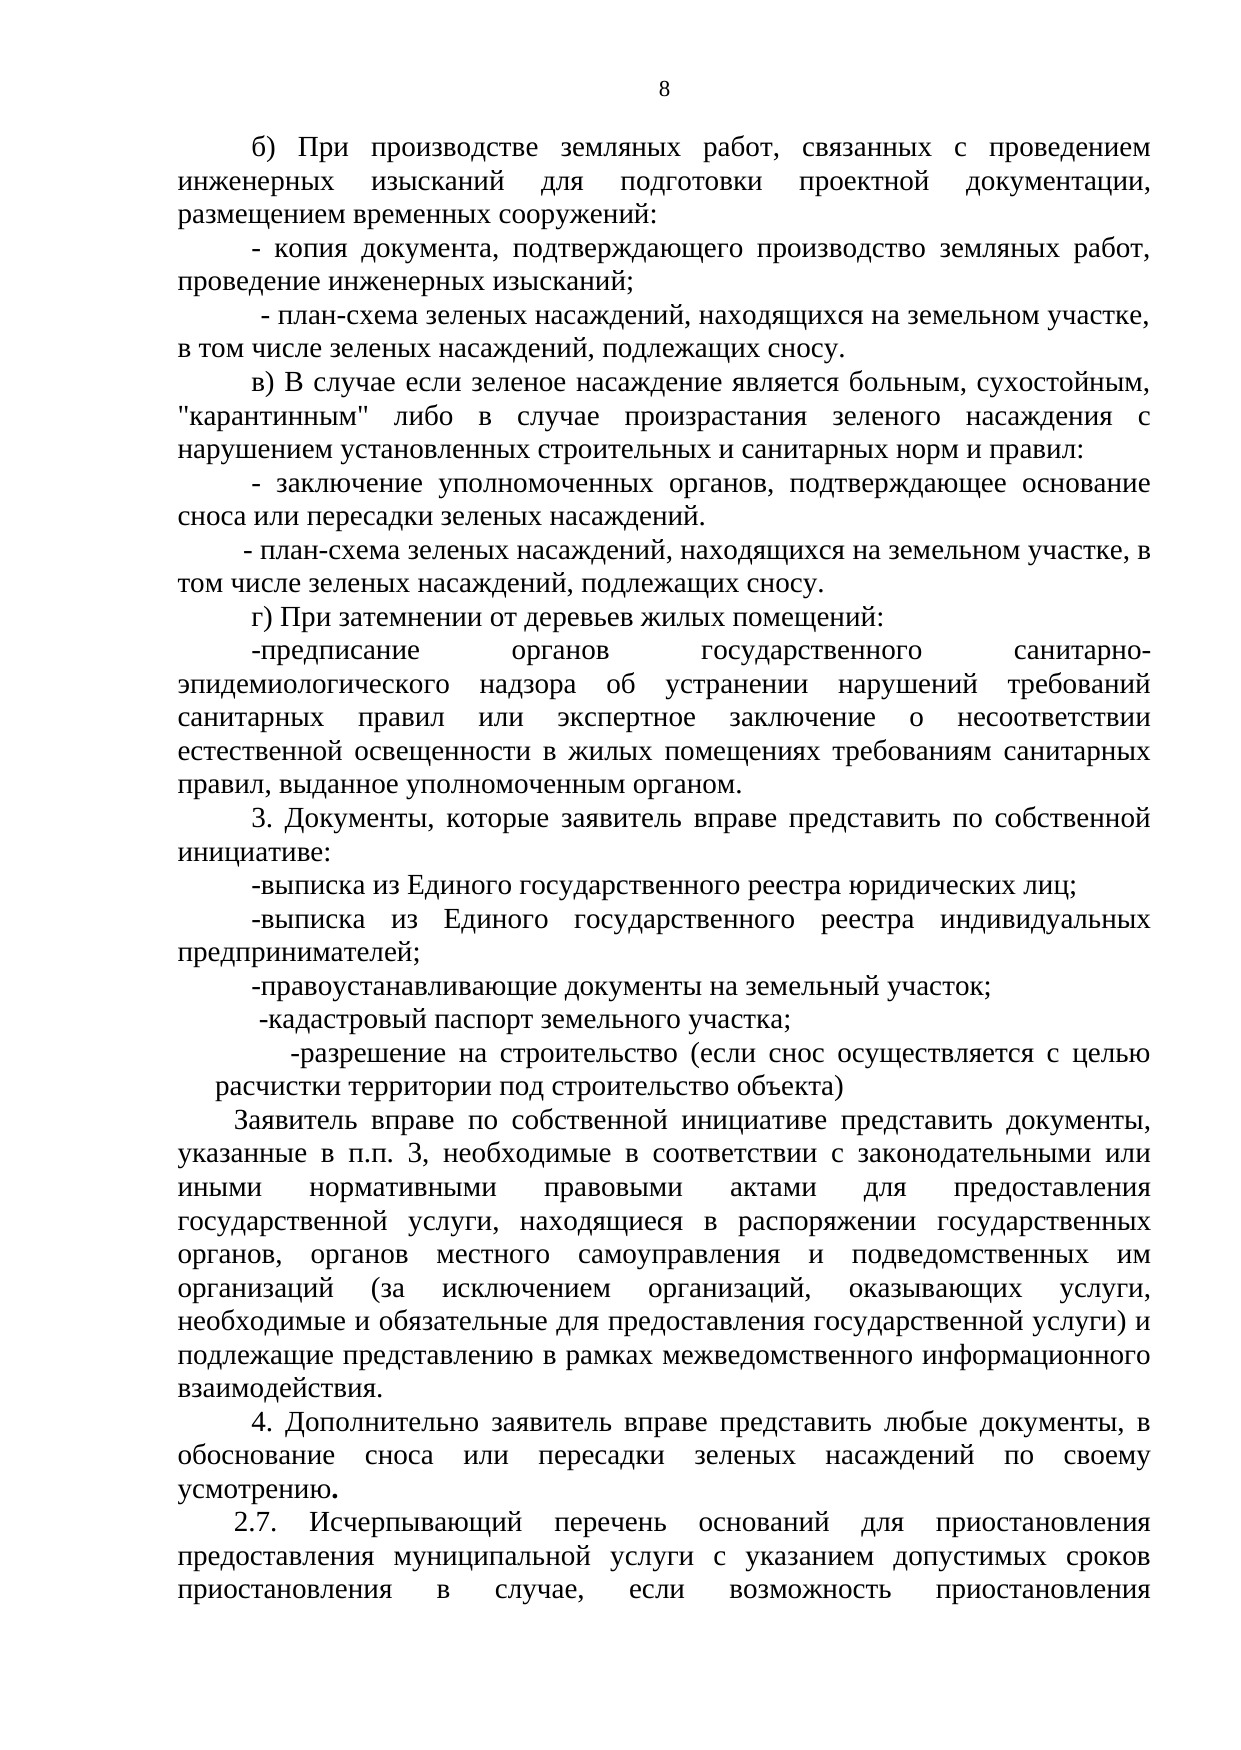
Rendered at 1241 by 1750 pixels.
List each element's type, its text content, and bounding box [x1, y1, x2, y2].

text - копия документа, подтверждающего производство земляных работ, проведение инженерных изысканий; [177, 230, 1152, 297]
text 4. Дополнительно заявитель вправе представить любые документы, в обоснование сноса или пересадки зеленых насаждений по своему усмотрению. [177, 1404, 1152, 1504]
text Заявитель вправе по собственной инициативе представить документы, указанные в п.п. 3, необходимые в соответствии с законодательными или иными нормативными правовыми актами для предоставления государственной услуги, находящиеся в распоряжении государственных органов, органов местного самоуправления и подведомственных им организаций (за исключением организаций, оказывающих услуги, необходимые и обязательные для предоставления государственной услуги) и подлежащие представлению в рамках межведомственного информационного взаимодействия. [177, 1102, 1152, 1404]
text -разрешение на строительство (если снос осуществляется с целью расчистки территории под строительство объекта) [215, 1035, 1152, 1102]
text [177, 1504, 1152, 1605]
title -выписка из Единого государственного реестра индивидуальных предпринимателей; [177, 901, 1152, 968]
text -выписка из Единого государственного реестра юридических лиц; [177, 867, 1152, 901]
text - план-схема зеленых насаждений, находящихся на земельном участке, в том числе зеленых насаждений, подлежащих сносу. [177, 297, 1152, 364]
text г) При затемнении от деревьев жилых помещений: [177, 599, 1152, 632]
text в) В случае если зеленое насаждение является больным, сухостойным, "карантинным" либо в случае произрастания зеленого насаждения с нарушением установленных строительных и санитарных норм и правил: [177, 364, 1152, 465]
text - заключение уполномоченных органов, подтверждающее основание сноса или пересадки зеленых насаждений. [177, 465, 1152, 532]
title -правоустанавливающие документы на земельный участок; [177, 968, 1152, 1001]
text -предписание органов государственного санитарно-эпидемиологического надзора об устранении нарушений требований санитарных правил или экспертное заключение о несоответствии естественной освещенности в жилых помещениях требованиям санитарных правил, выданное уполномоченным органом. [177, 632, 1152, 800]
text - план-схема зеленых насаждений, находящихся на земельном участке, в том числе зеленых насаждений, подлежащих сносу. [177, 532, 1152, 599]
text -кадастровый паспорт земельного участка; [215, 1001, 1152, 1035]
text 3. Документы, которые заявитель вправе представить по собственной инициативе: [177, 800, 1152, 867]
text б) При производстве земляных работ, связанных с проведением инженерных изысканий для подготовки проектной документации, размещением временных сооружений: [177, 129, 1152, 230]
